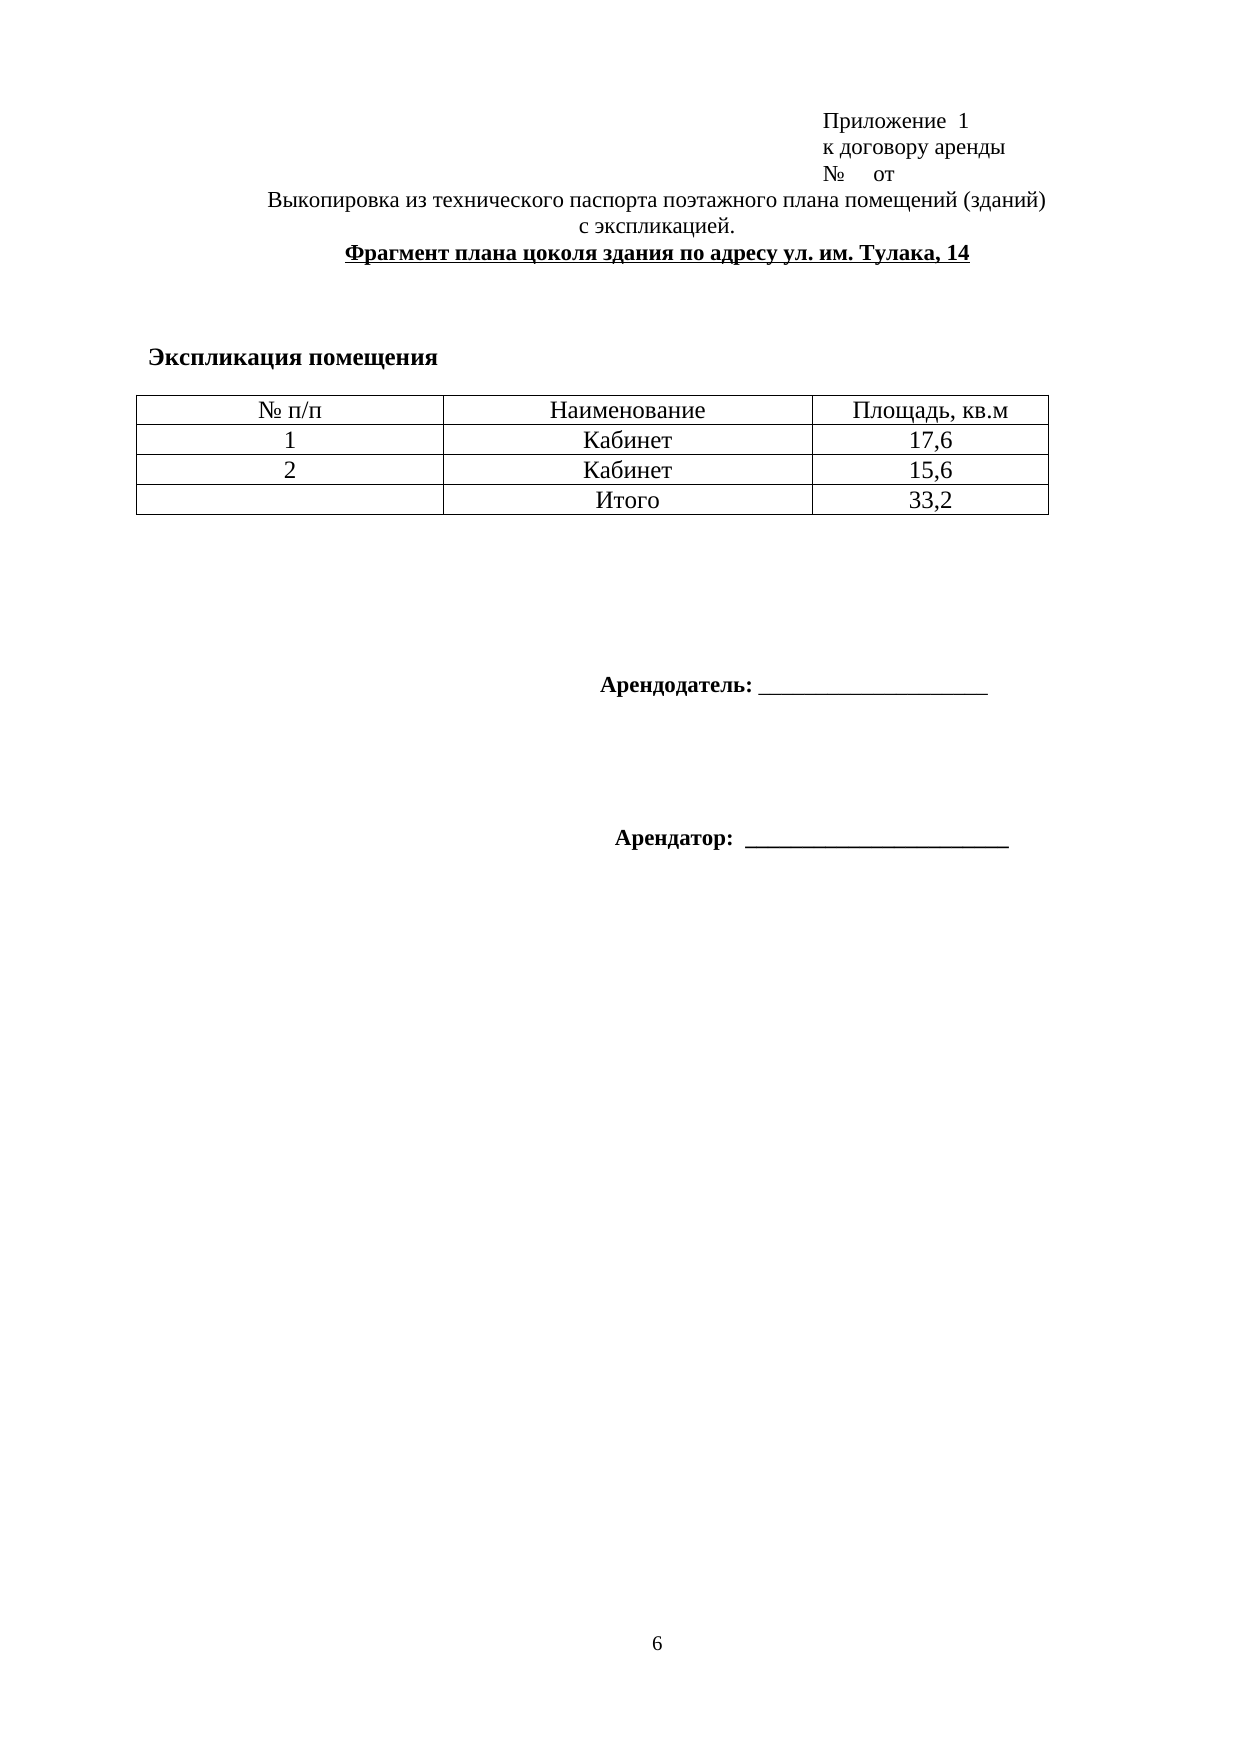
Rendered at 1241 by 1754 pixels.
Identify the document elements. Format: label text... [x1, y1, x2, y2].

table_cell 33,2 [813, 485, 1048, 514]
text № от [823, 160, 1166, 186]
text Выкопировка из технического паспорта поэтажного плана помещений (зданий) [148, 186, 1166, 212]
table_header № п/п [137, 396, 443, 424]
text к договору аренды [823, 133, 1166, 160]
table_cell [137, 485, 443, 514]
text с экспликацией. [148, 212, 1166, 239]
table_header Площадь, кв.м [813, 396, 1048, 424]
table_cell 15,6 [813, 455, 1048, 484]
text Приложение 1 [748, 107, 1166, 133]
table_cell 17,6 [813, 425, 1048, 454]
text Арендодатель: ____________________ [162, 671, 1063, 697]
text Экспликация помещения [148, 342, 1166, 371]
table_cell 2 [137, 455, 443, 484]
table_cell 1 [137, 425, 443, 454]
table_header Наименование [444, 396, 812, 424]
table_cell Кабинет [444, 425, 812, 454]
text Фрагмент плана цоколя здания по адресу ул. им. Тулака, 14 [148, 239, 1166, 265]
table_cell Кабинет [444, 455, 812, 484]
table_cell Итого [444, 485, 812, 514]
text Арендатор: _______________________ [523, 824, 1166, 851]
